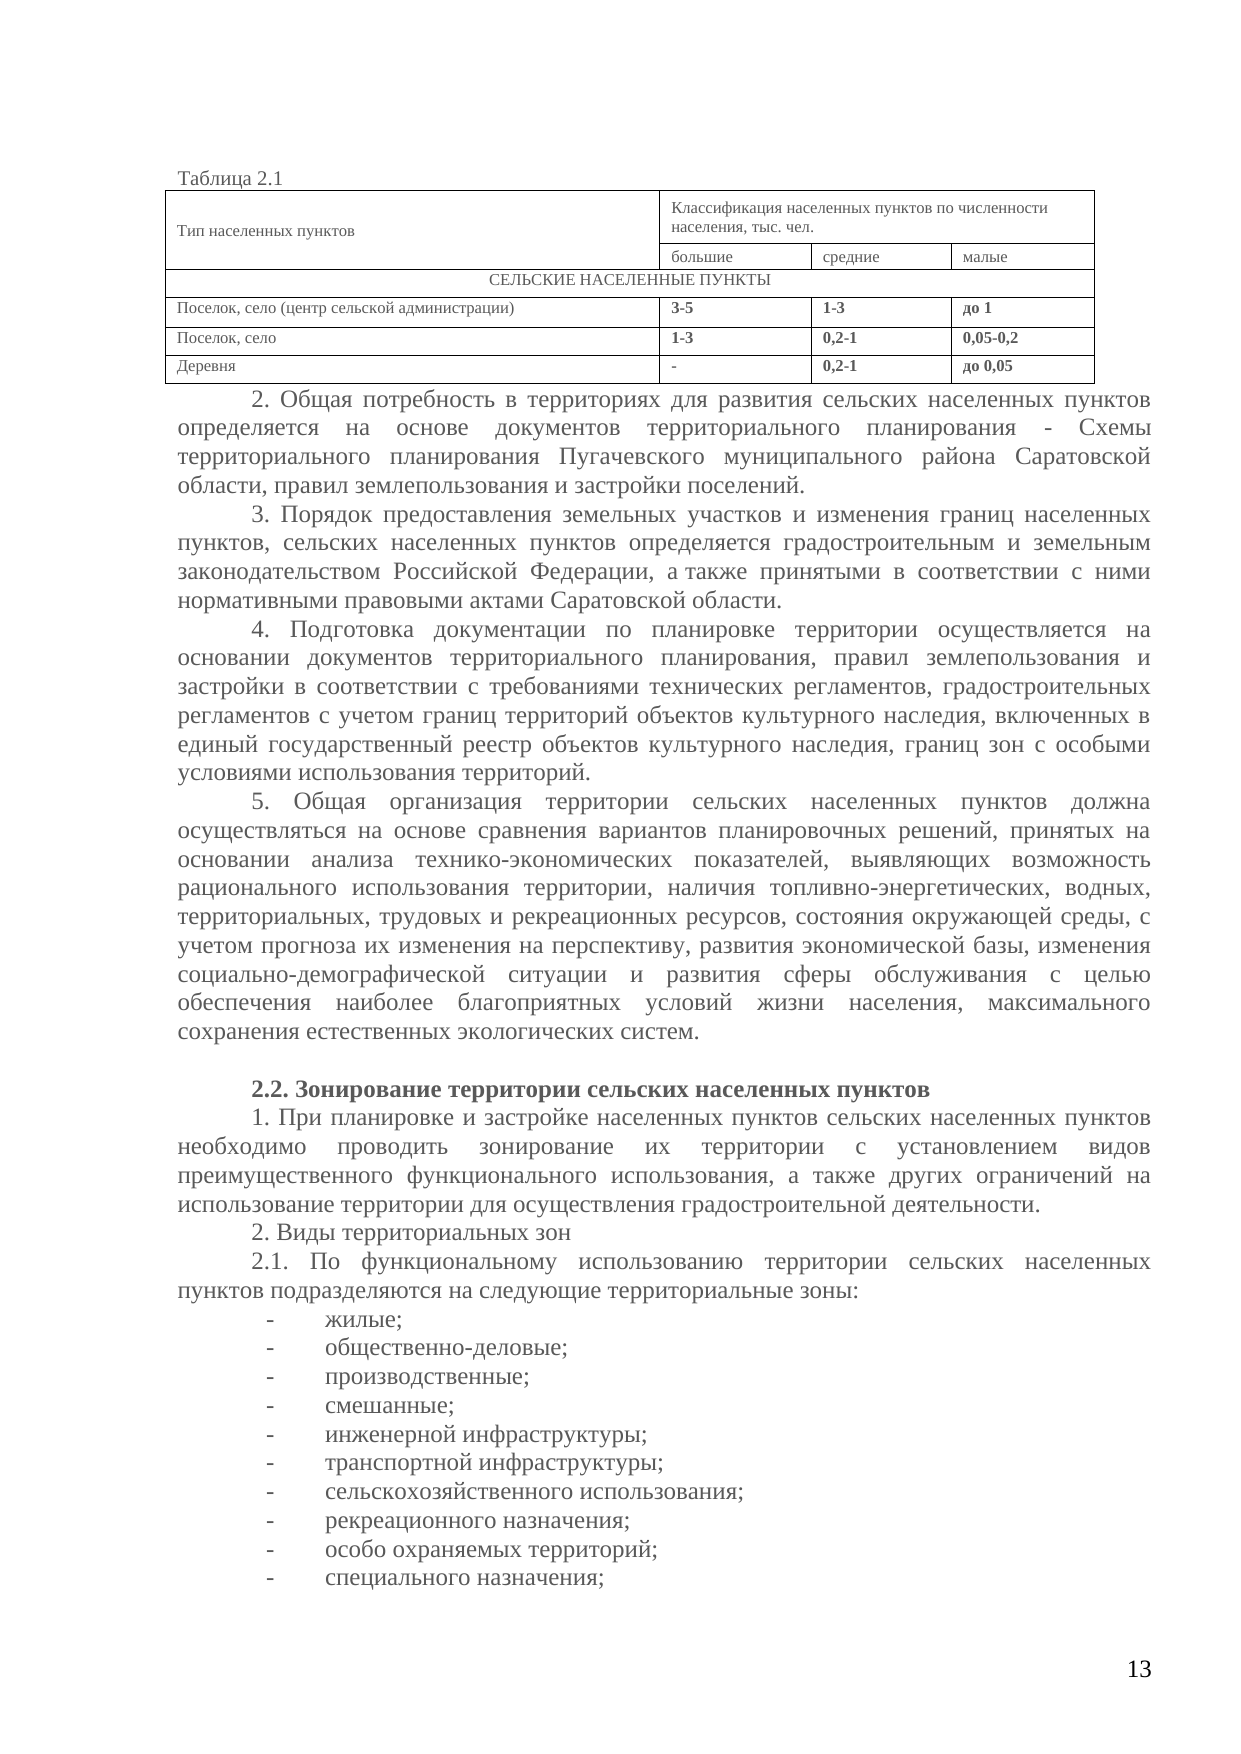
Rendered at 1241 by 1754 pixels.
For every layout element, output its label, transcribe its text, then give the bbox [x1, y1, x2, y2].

table_header Классификация населенных пунктов по численности населения, тыс. чел. [660, 191, 1094, 243]
table_cell до 1 [952, 298, 1094, 327]
table_cell Поселок, село (центр сельской администрации) [166, 298, 659, 327]
table_cell 0,2-1 [812, 356, 951, 383]
table_cell 1-3 [660, 328, 811, 354]
table_cell 0,2-1 [812, 328, 951, 354]
list смешанные; [192, 1390, 1152, 1419]
table_cell Поселок, село [166, 328, 659, 354]
text Таблица 2.1 [177, 166, 1152, 190]
table_cell 3-5 [660, 298, 811, 327]
table_cell малые [952, 244, 1094, 268]
list инженерной инфраструктуры; [192, 1419, 1152, 1447]
table_header Тип населенных пунктов [166, 191, 659, 268]
text 4. Подготовка документации по планировке территории осуществляется на основании документов территориального планирования, правил землепользования и застройки в соответствии с требованиями технических регламентов, градостроительных регламентов с учетом границ территорий объектов культурного наследия, включенных в единый государственный реестр объектов культурного наследия, границ зон с особыми условиями использования территорий. [177, 614, 1152, 786]
list жилые; [192, 1304, 1152, 1332]
table_cell до 0,05 [952, 356, 1094, 383]
text 2. Общая потребность в территориях для развития сельских населенных пунктов определяется на основе документов территориального планирования - Схемы территориального планирования Пугачевского муниципального района Саратовской области, правил землепользования и застройки поселений. [177, 384, 1152, 499]
text 2. Виды территориальных зон [177, 1217, 1152, 1246]
list сельскохозяйственного использования; [192, 1476, 1152, 1505]
text 2.2. Зонирование территории сельских населенных пунктов [177, 1074, 1152, 1102]
table_cell Деревня [166, 356, 659, 383]
text 2.1. По функциональному использованию территории сельских населенных пунктов подразделяются на следующие территориальные зоны: [177, 1246, 1152, 1304]
table_cell - [660, 356, 811, 383]
table_cell большие [660, 244, 811, 268]
list общественно-деловые; [192, 1332, 1152, 1361]
list производственные; [192, 1361, 1152, 1390]
table_cell средние [812, 244, 951, 268]
table_cell 0,05-0,2 [952, 328, 1094, 354]
text 3. Порядок предоставления земельных участков и изменения границ населенных пунктов, сельских населенных пунктов определяется градостроительным и земельным законодательством Российской Федерации, а также принятыми в соответствии с ними нормативными правовыми актами Саратовской области. [177, 499, 1152, 614]
list особо охраняемых территорий; [192, 1534, 1152, 1562]
list рекреационного назначения; [192, 1505, 1152, 1534]
list специального назначения; [192, 1562, 1152, 1591]
list транспортной инфраструктуры; [192, 1447, 1152, 1476]
text 1. При планировке и застройке населенных пунктов сельских населенных пунктов необходимо проводить зонирование их территории с установлением видов преимущественного функционального использования, а также других ограничений на использование территории для осуществления градостроительной деятельности. [177, 1102, 1152, 1217]
text 5. Общая организация территории сельских населенных пунктов должна осуществляться на основе сравнения вариантов планировочных решений, принятых на основании анализа технико-экономических показателей, выявляющих возможность рационального использования территории, наличия топливно-энергетических, водных, территориальных, трудовых и рекреационных ресурсов, состояния окружающей среды, с учетом прогноза их изменения на перспективу, развития экономической базы, изменения социально-демографической ситуации и развития сферы обслуживания с целью обеспечения наиболее благоприятных условий жизни населения, максимального сохранения естественных экологических систем. [177, 786, 1152, 1045]
table_cell СЕЛЬСКИЕ НАСЕЛЕННЫЕ ПУНКТЫ [166, 270, 1094, 297]
table_cell 1-3 [812, 298, 951, 327]
